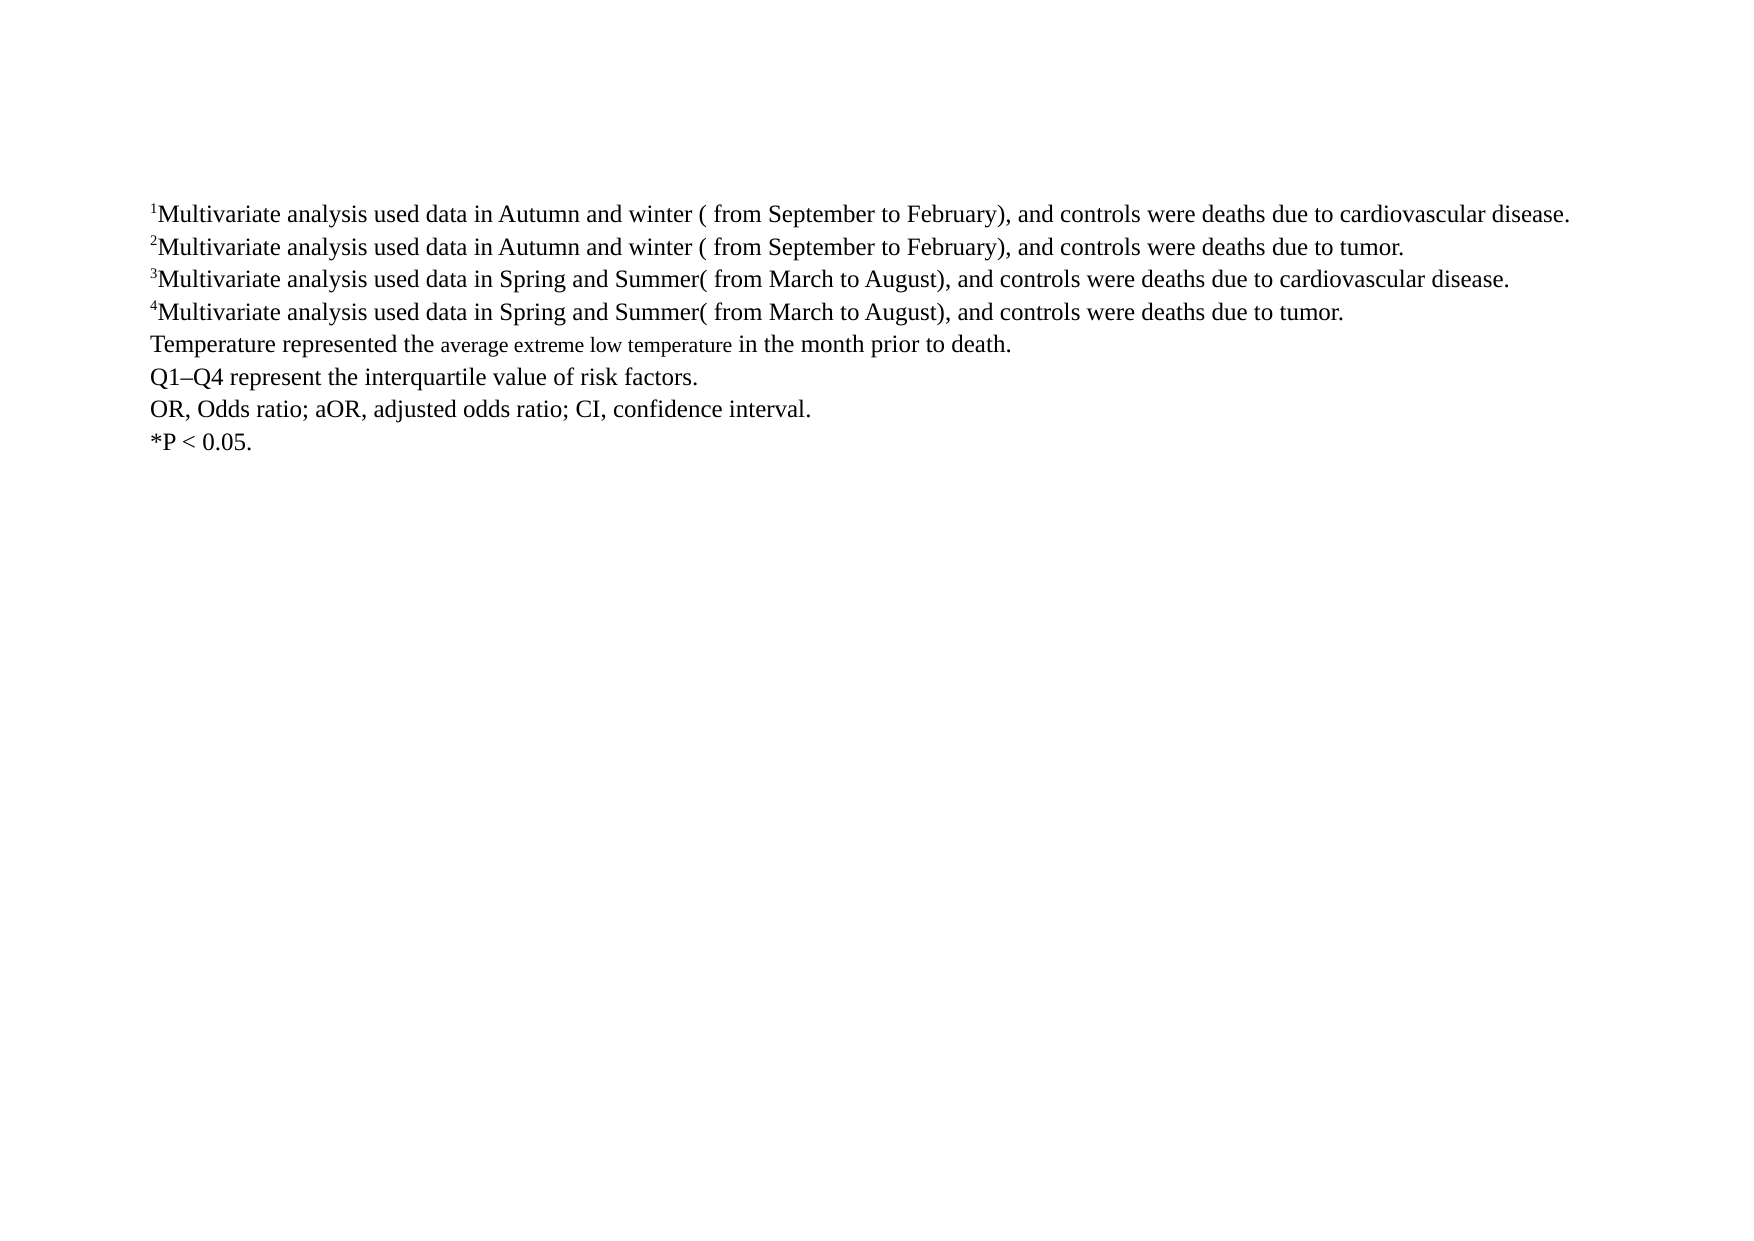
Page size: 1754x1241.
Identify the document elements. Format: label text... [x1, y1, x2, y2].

text OR, Odds ratio; aOR, adjusted odds ratio; CI, confidence interval. [150, 393, 1604, 425]
text Temperature represented the average extreme low temperature in the month prior to death. [150, 328, 1604, 360]
text 4Multivariate analysis used data in Spring and Summer( from March to August), and controls were deaths due to tumor. [150, 295, 1604, 328]
text Q1–Q4 represent the interquartile value of risk factors. [150, 360, 1604, 393]
text *P < 0.05. [150, 425, 1604, 458]
text 2Multivariate analysis used data in Autumn and winter ( from September to February), and controls were deaths due to tumor. [150, 230, 1604, 263]
text 1Multivariate analysis used data in Autumn and winter ( from September to February), and controls were deaths due to cardiovascular disease. [150, 198, 1604, 230]
text 3Multivariate analysis used data in Spring and Summer( from March to August), and controls were deaths due to cardiovascular disease. [150, 263, 1604, 295]
